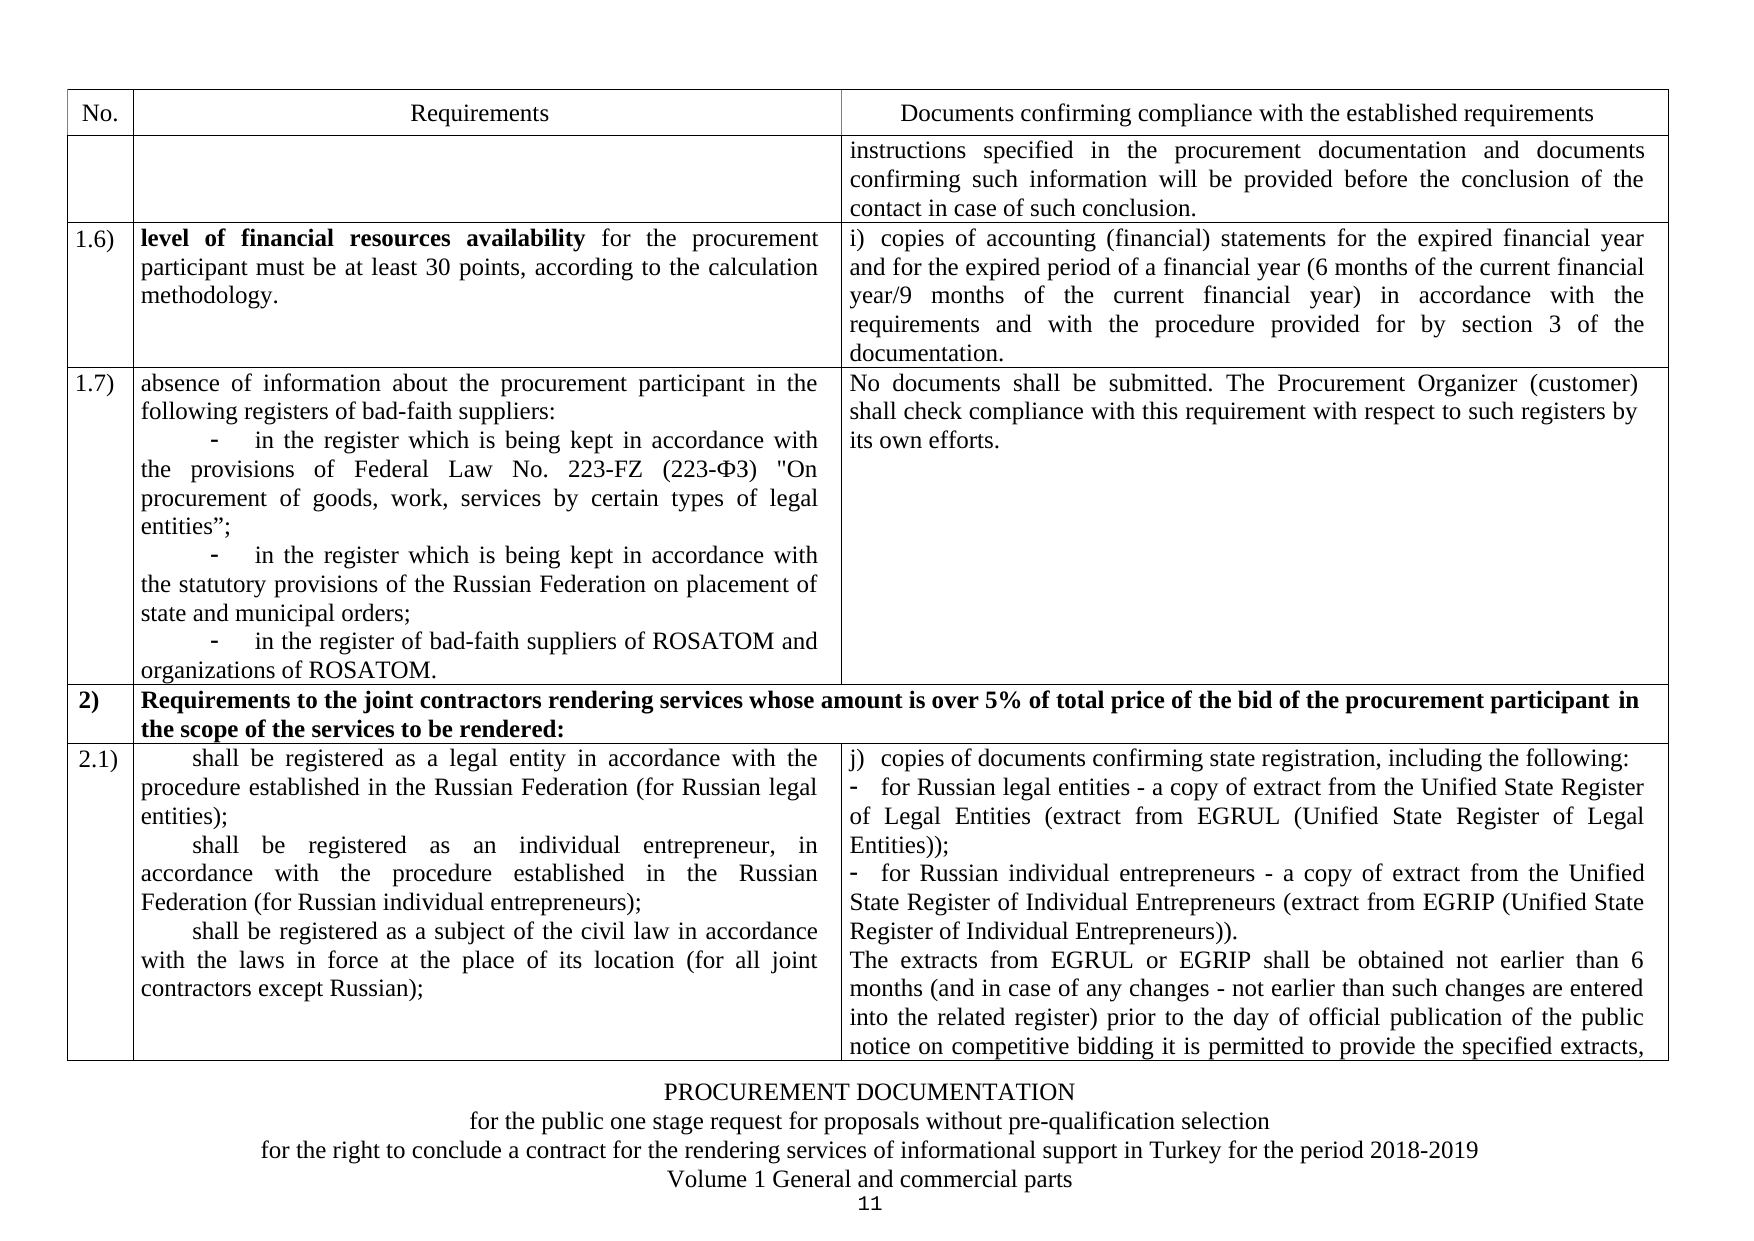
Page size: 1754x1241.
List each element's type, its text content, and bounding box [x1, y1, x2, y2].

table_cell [842, 744, 1668, 1060]
table_cell [68, 685, 133, 742]
table_cell [68, 744, 133, 1060]
table_cell [68, 368, 133, 684]
table_cell [68, 223, 133, 367]
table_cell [134, 744, 841, 1060]
table_header Requirements [134, 90, 841, 134]
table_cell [134, 136, 841, 222]
table_cell No documents shall be submitted. The Procurement Organizer (customer) shall check compliance with this requirement with respect to such registers by its own efforts. [842, 368, 1668, 684]
table_cell Requirements to the joint contractors rendering services whose amount is over 5% of total price of the bid of the procurement participant in the scope of the services to be rendered: [134, 685, 1668, 742]
table_header Documents confirming compliance with the established requirements [842, 90, 1668, 134]
table_cell copies of accounting (financial) statements for the expired financial year and for the expired period of a financial year (6 months of the current financial year/9 months of the current financial year) in accordance with the requirements and with the procedure provided for by section 3 of the documentation. [842, 223, 1668, 367]
table_cell absence of information about the procurement participant in the following registers of bad-faith suppliers: in the register which is being kept in accordance with the provisions of Federal Law No. 223-FZ (223-ФЗ) "On procurement of goods, work, services by certain types of legal entities”; in the register which is being kept in accordance with the statutory provisions of the Russian Federation on placement of state and municipal orders; in the register of bad-faith suppliers of ROSATOM and organizations of ROSATOM. [134, 368, 841, 684]
table_cell [68, 136, 133, 222]
table_cell level of financial resources availability for the procurement participant must be at least 30 points, according to the calculation methodology. [134, 223, 841, 367]
table_header No. [68, 90, 133, 134]
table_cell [842, 136, 1668, 222]
